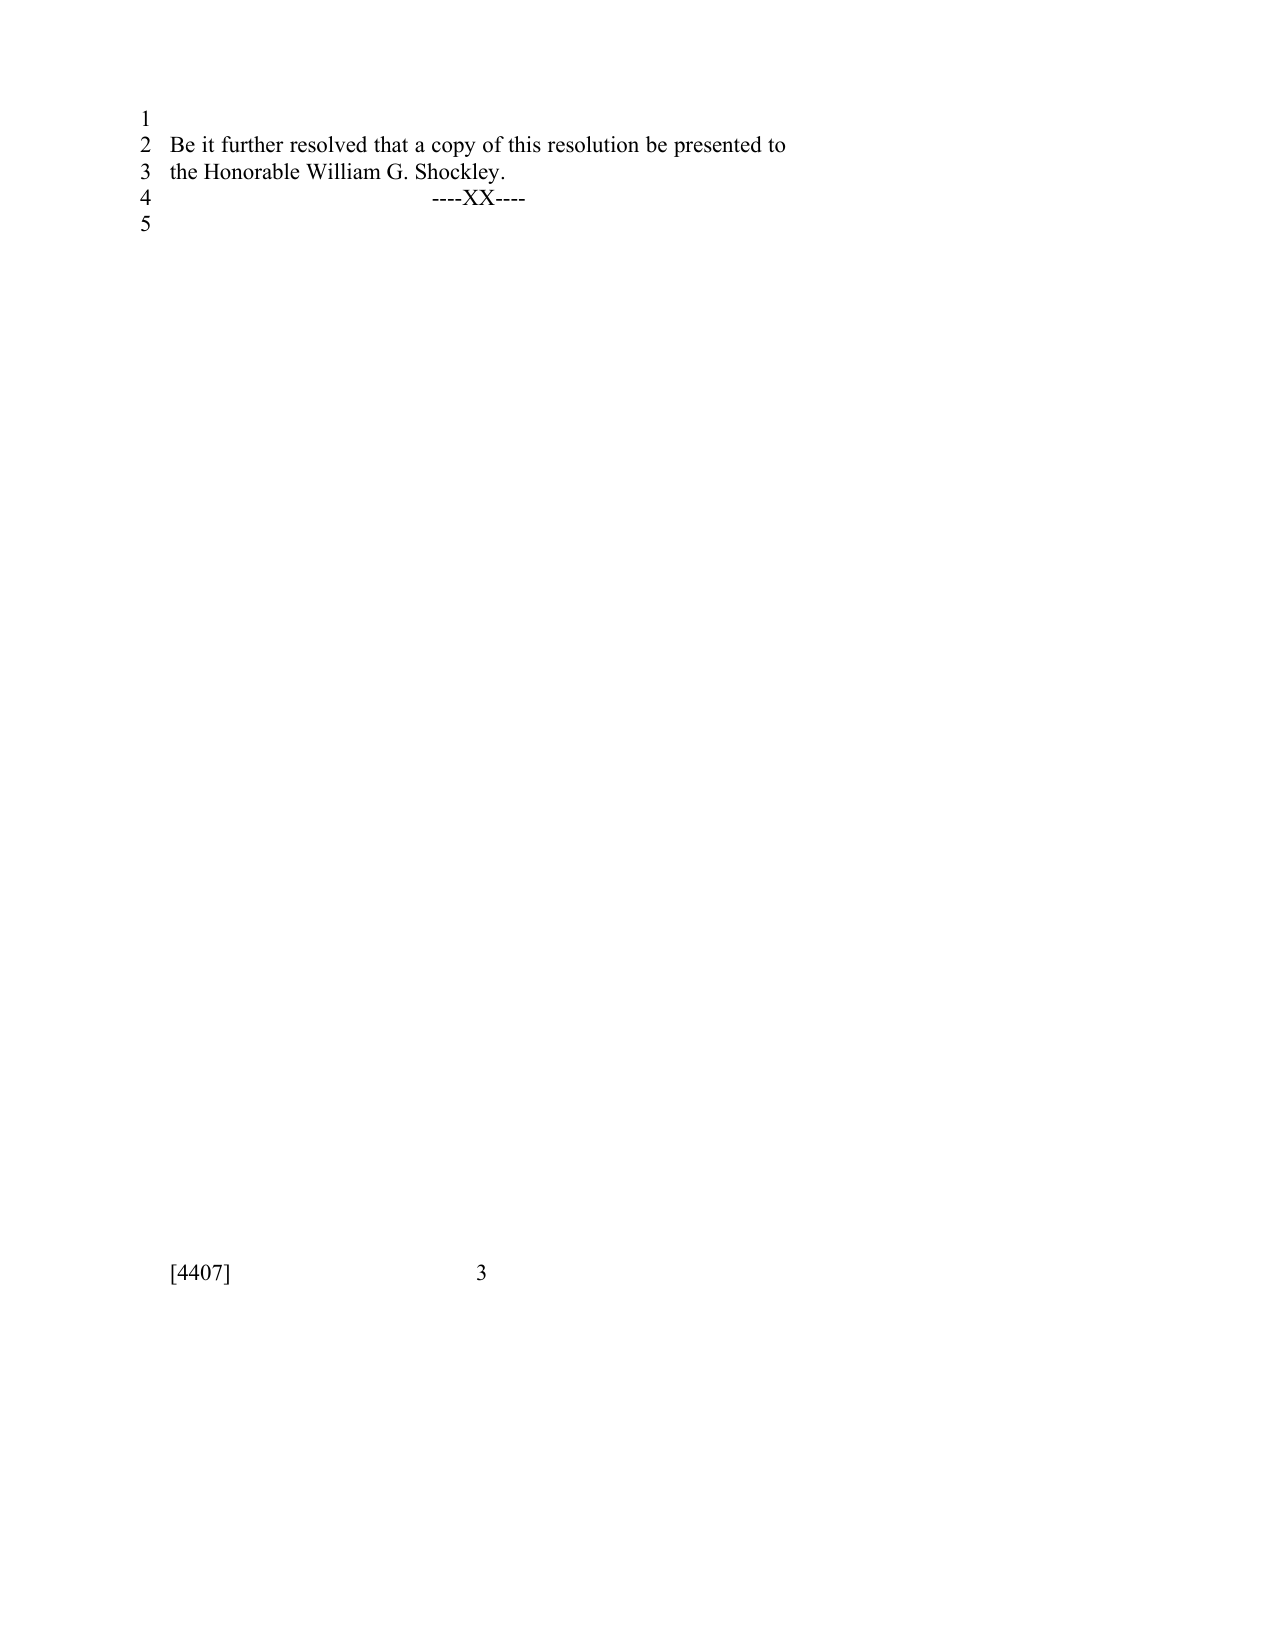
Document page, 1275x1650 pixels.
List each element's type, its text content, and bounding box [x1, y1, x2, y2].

text ----XX---- [169, 184, 787, 210]
text Be it further resolved that a copy of this resolution be presented to the Honorable William G. Shockley. [169, 131, 787, 184]
